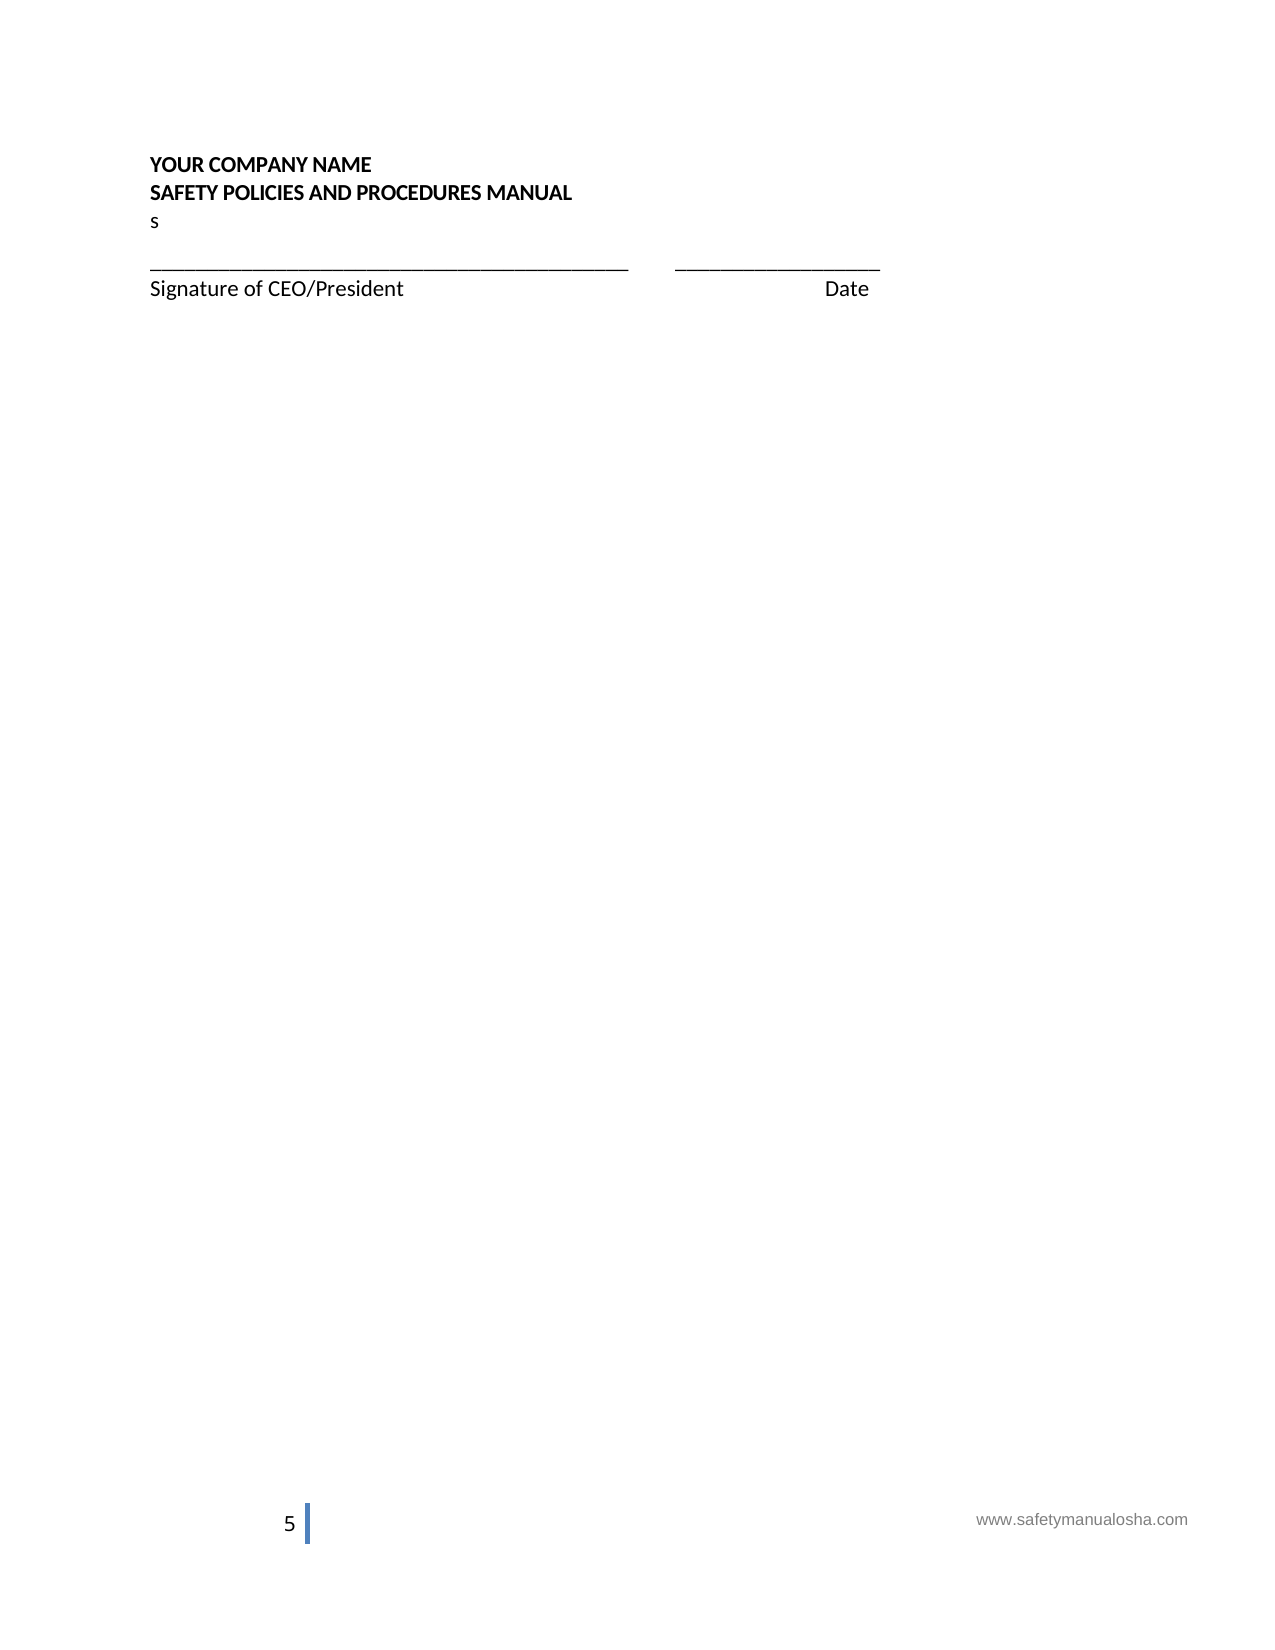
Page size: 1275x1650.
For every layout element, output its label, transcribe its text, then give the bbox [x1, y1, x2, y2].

text __________________________________________ __________________ [150, 247, 1200, 274]
text YOUR COMPANY NAME [150, 150, 1200, 178]
text s [150, 206, 1200, 234]
text Signature of CEO/President Date [150, 274, 1200, 303]
text SAFETY POLICIES AND PROCEDURES MANUAL [150, 178, 1200, 206]
